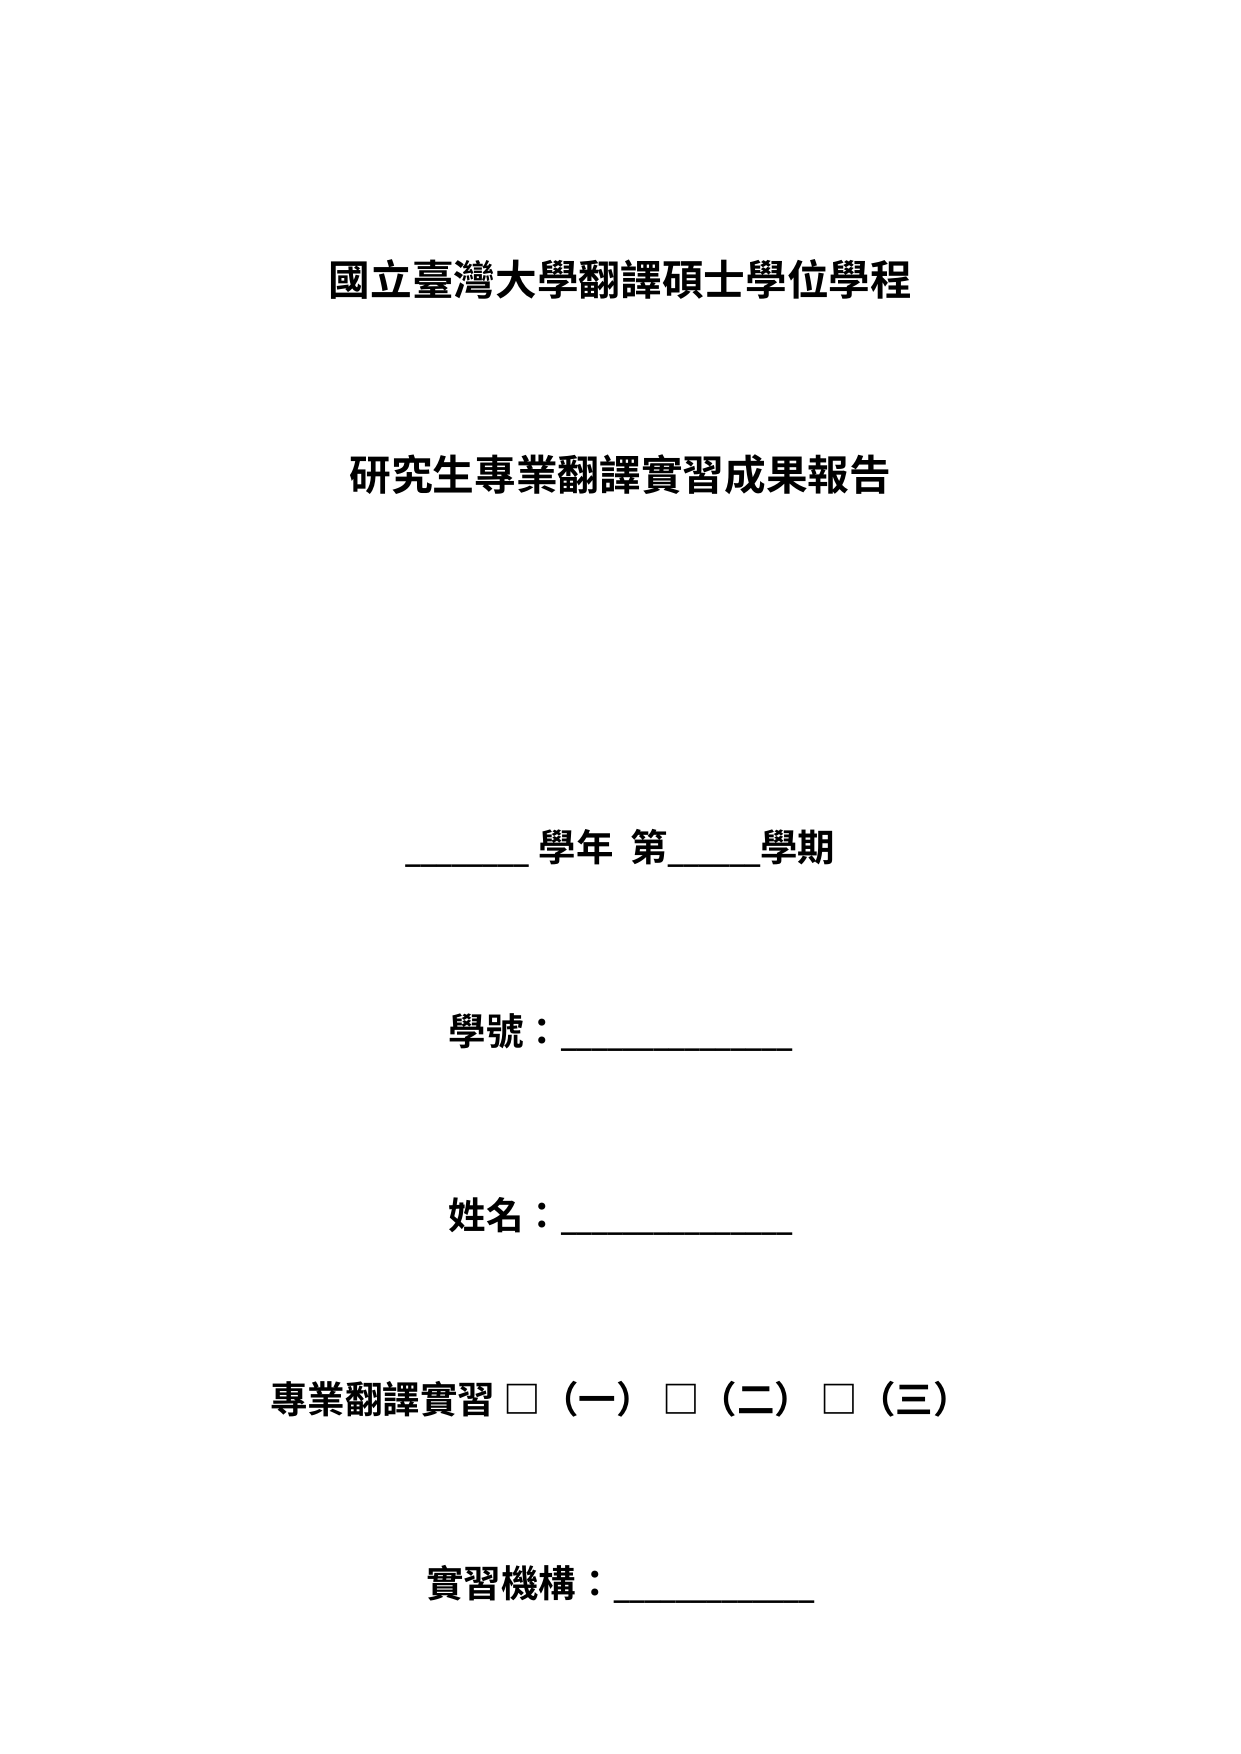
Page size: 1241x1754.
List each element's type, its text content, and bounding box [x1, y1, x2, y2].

text 研究生專業翻譯實習成果報告 [75, 435, 1165, 510]
text 專業翻譯實習 □（一） □（二） □（三） [75, 1360, 1165, 1435]
text 姓名：_______________ [75, 1176, 1165, 1251]
text 國立臺灣大學翻譯碩士學位學程 [75, 239, 1165, 314]
text 實習機構：_____________ [75, 1543, 1165, 1618]
text 學號：_______________ [75, 992, 1165, 1067]
text ________ 學年 第______學期 [75, 808, 1165, 883]
